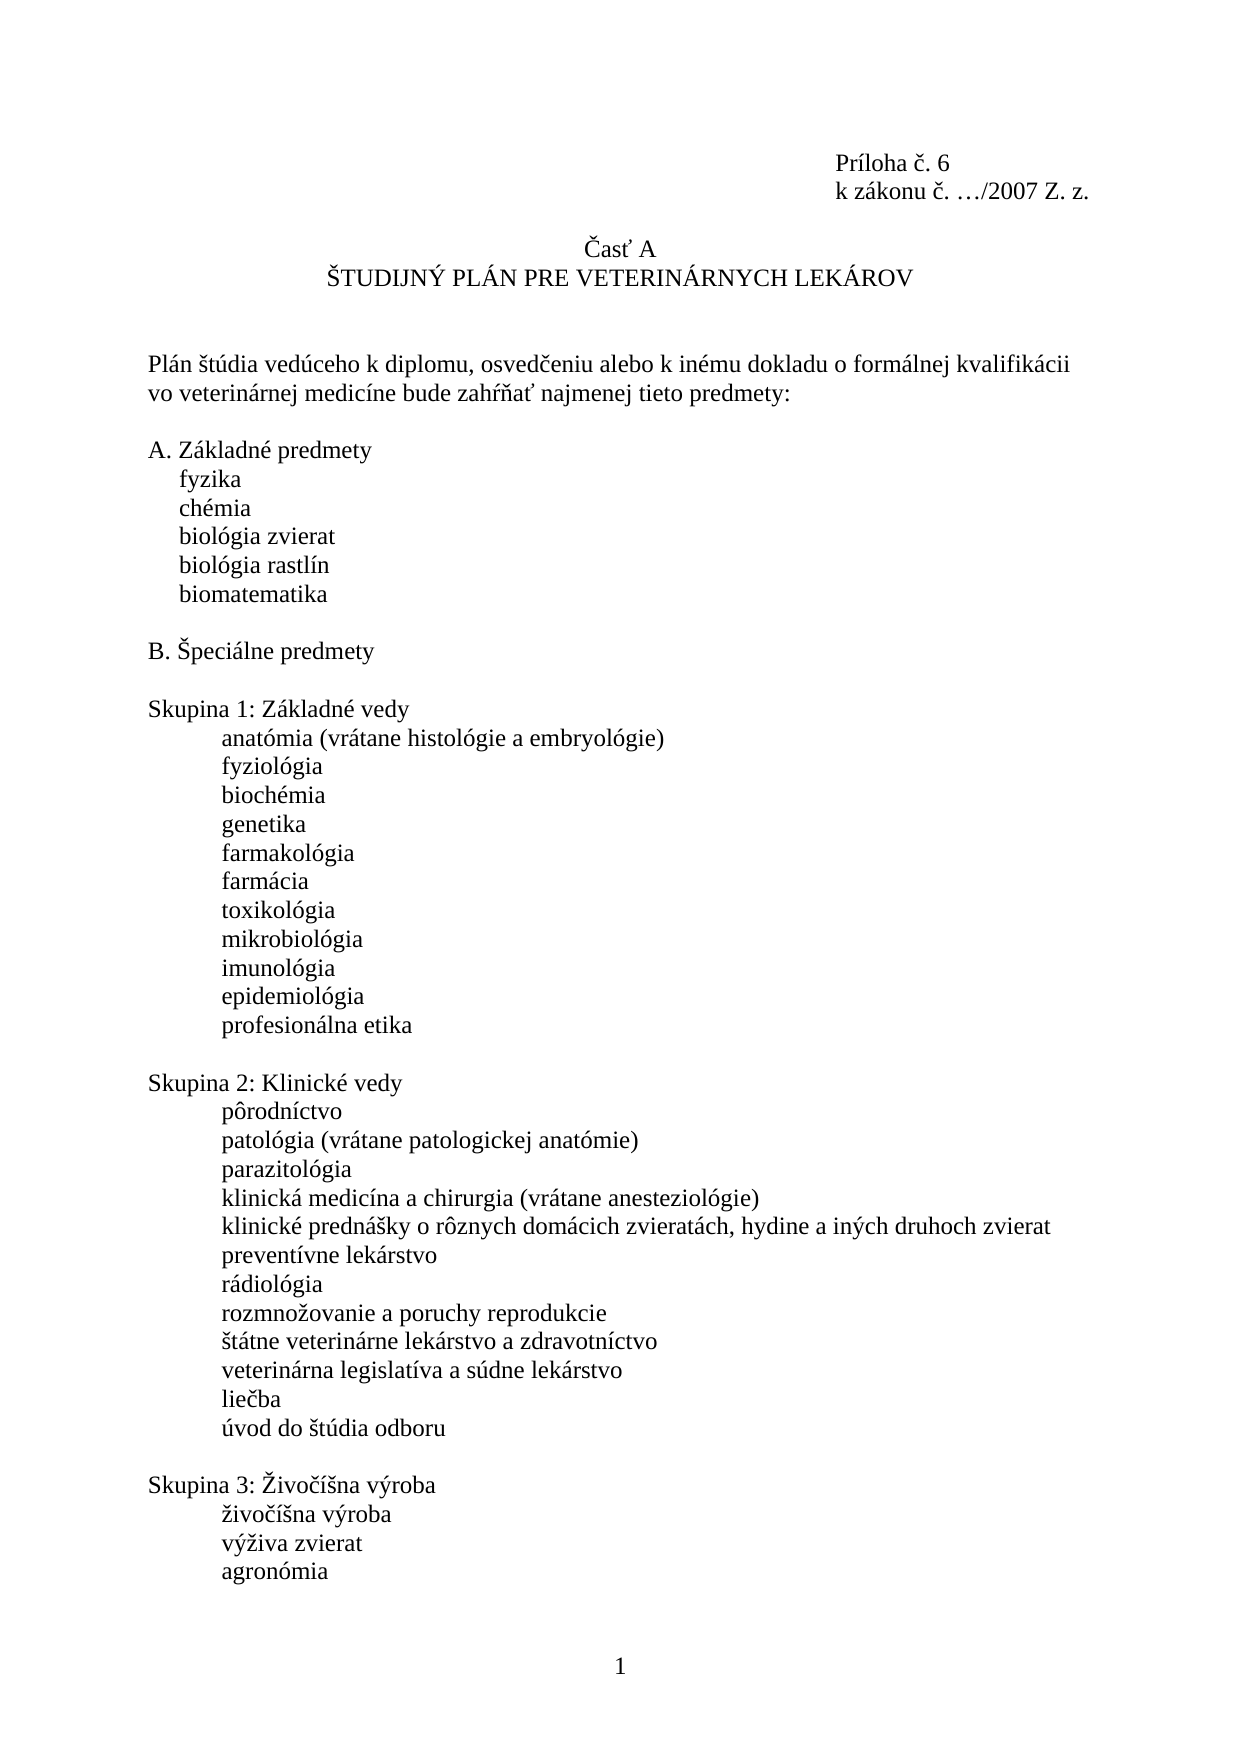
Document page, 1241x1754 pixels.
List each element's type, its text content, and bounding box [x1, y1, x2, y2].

text štátne veterinárne lekárstvo a zdravotníctvo [148, 1326, 1092, 1355]
text rádiológia [148, 1269, 1092, 1298]
text patológia (vrátane patologickej anatómie) [148, 1125, 1092, 1154]
text Skupina 3: Živočíšna výroba [148, 1470, 1092, 1499]
text imunológia [148, 953, 1092, 981]
text úvod do štúdia odboru [148, 1413, 1092, 1441]
text k zákonu č. …/2007 Z. z. [835, 176, 1092, 205]
text rozmnožovanie a poruchy reprodukcie [148, 1298, 1092, 1326]
text toxikológia [148, 895, 1092, 924]
text Časť A [148, 234, 1092, 263]
text pôrodníctvo [148, 1096, 1092, 1125]
text biochémia [148, 780, 1092, 809]
text farmakológia [148, 838, 1092, 866]
text agronómia [148, 1556, 1092, 1585]
text Skupina 2: Klinické vedy [148, 1068, 1092, 1096]
text genetika [148, 809, 1092, 838]
text liečba [148, 1384, 1092, 1413]
text farmácia [148, 866, 1092, 895]
text fyzika [179, 464, 1092, 493]
text veterinárna legislatíva a súdne lekárstvo [148, 1355, 1092, 1384]
text klinická medicína a chirurgia (vrátane anesteziológie) [148, 1183, 1092, 1211]
text Plán štúdia vedúceho k diplomu, osvedčeniu alebo k inému dokladu o formálnej kvalifikácii vo veterinárnej medicíne bude zahŕňať najmenej tieto predmety: [148, 349, 1092, 406]
text klinické prednášky o rôznych domácich zvieratách, hydine a iných druhoch zvierat [148, 1211, 1092, 1240]
text Príloha č. 6 [835, 148, 1092, 176]
text ŠTUDIJNÝ PLÁN PRE VETERINÁRNYCH LEKÁROV [148, 263, 1092, 291]
text profesionálna etika [148, 1010, 1092, 1039]
text živočíšna výroba [148, 1499, 1092, 1528]
text biológia zvierat [179, 521, 1092, 550]
text A. Základné predmety [148, 435, 1092, 464]
text biológia rastlín [179, 550, 1092, 579]
text mikrobiológia [148, 924, 1092, 953]
text preventívne lekárstvo [148, 1240, 1092, 1269]
text fyziológia [148, 751, 1092, 780]
text parazitológia [148, 1154, 1092, 1183]
text chémia [179, 493, 1092, 521]
text biomatematika [179, 579, 1092, 608]
text Skupina 1: Základné vedy [148, 665, 1092, 723]
text epidemiológia [148, 981, 1092, 1010]
text výživa zvierat [148, 1528, 1092, 1556]
text B. Špeciálne predmety [148, 636, 1092, 665]
text anatómia (vrátane histológie a embryológie) [148, 723, 1092, 751]
